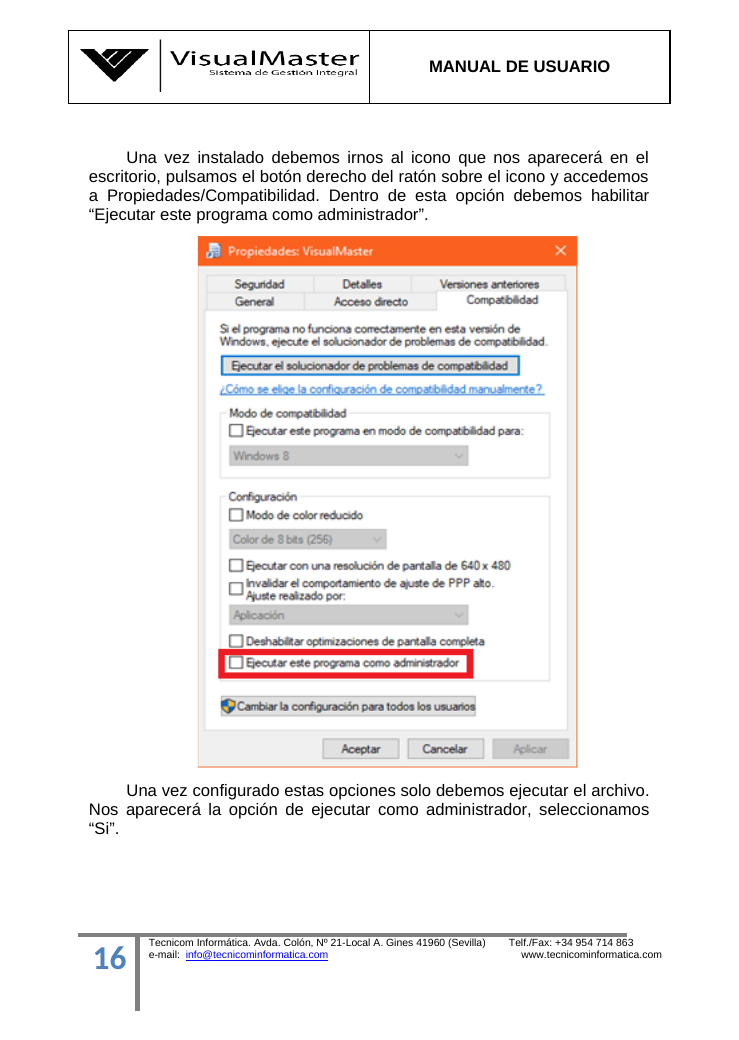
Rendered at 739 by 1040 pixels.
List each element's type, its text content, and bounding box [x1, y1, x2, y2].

text Una vez configurado estas opciones solo debemos ejecutar el archivo. Nos aparecerá la opción de ejecutar como administrador, seleccionamos “Si”. [89, 781, 649, 838]
picture [73, 35, 366, 98]
picture [197, 236, 578, 769]
text Una vez instalado debemos irnos al icono que nos aparecerá en el escritorio, pulsamos el botón derecho del ratón sobre el icono y accedemos a Propiedades/Compatibilidad. Dentro de esta opción debemos habilitar “Ejecutar este programa como administrador”. [89, 148, 649, 224]
